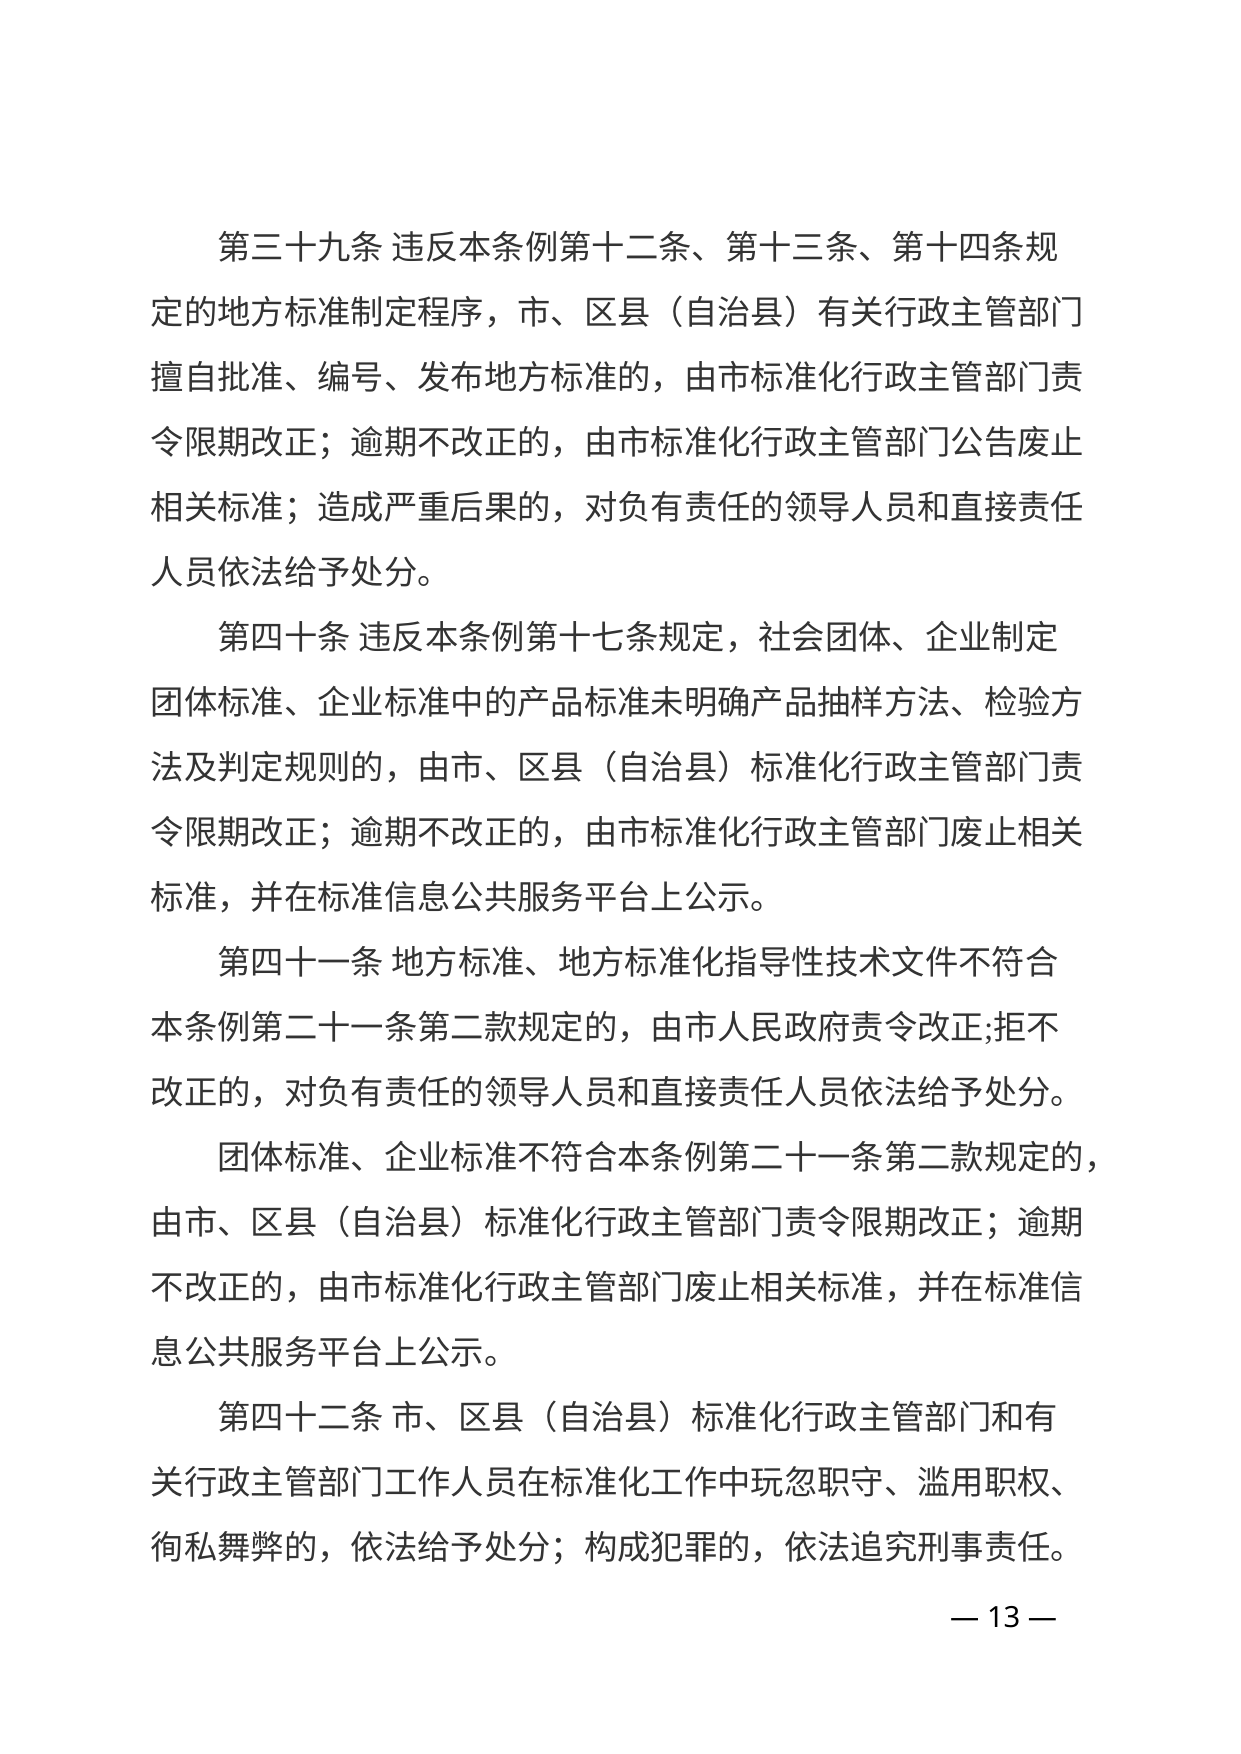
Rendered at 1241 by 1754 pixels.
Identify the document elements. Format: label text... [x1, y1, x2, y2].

text 团体标准、企业标准不符合本条例第二十一条第二款规定的，由市、区县（自治县）标准化行政主管部门责令限期改正；逾期不改正的，由市标准化行政主管部门废止相关标准，并在标准信息公共服务平台上公示。 [151, 1122, 1089, 1382]
text 第三十九条 违反本条例第十二条、第十三条、第十四条规定的地方标准制定程序，市、区县（自治县）有关行政主管部门擅自批准、编号、发布地方标准的，由市标准化行政主管部门责令限期改正；逾期不改正的，由市标准化行政主管部门公告废止相关标准；造成严重后果的，对负有责任的领导人员和直接责任人员依法给予处分。 [151, 212, 1089, 602]
text 第四十二条 市、区县（自治县）标准化行政主管部门和有关行政主管部门工作人员在标准化工作中玩忽职守、滥用职权、徇私舞弊的，依法给予处分；构成犯罪的，依法追究刑事责任。 [151, 1382, 1089, 1577]
text 第四十一条 地方标准、地方标准化指导性技术文件不符合本条例第二十一条第二款规定的，由市人民政府责令改正;拒不改正的，对负有责任的领导人员和直接责任人员依法给予处分。 [151, 927, 1089, 1122]
text 第四十条 违反本条例第十七条规定，社会团体、企业制定团体标准、企业标准中的产品标准未明确产品抽样方法、检验方法及判定规则的，由市、区县（自治县）标准化行政主管部门责令限期改正；逾期不改正的，由市标准化行政主管部门废止相关标准，并在标准信息公共服务平台上公示。 [151, 602, 1089, 927]
